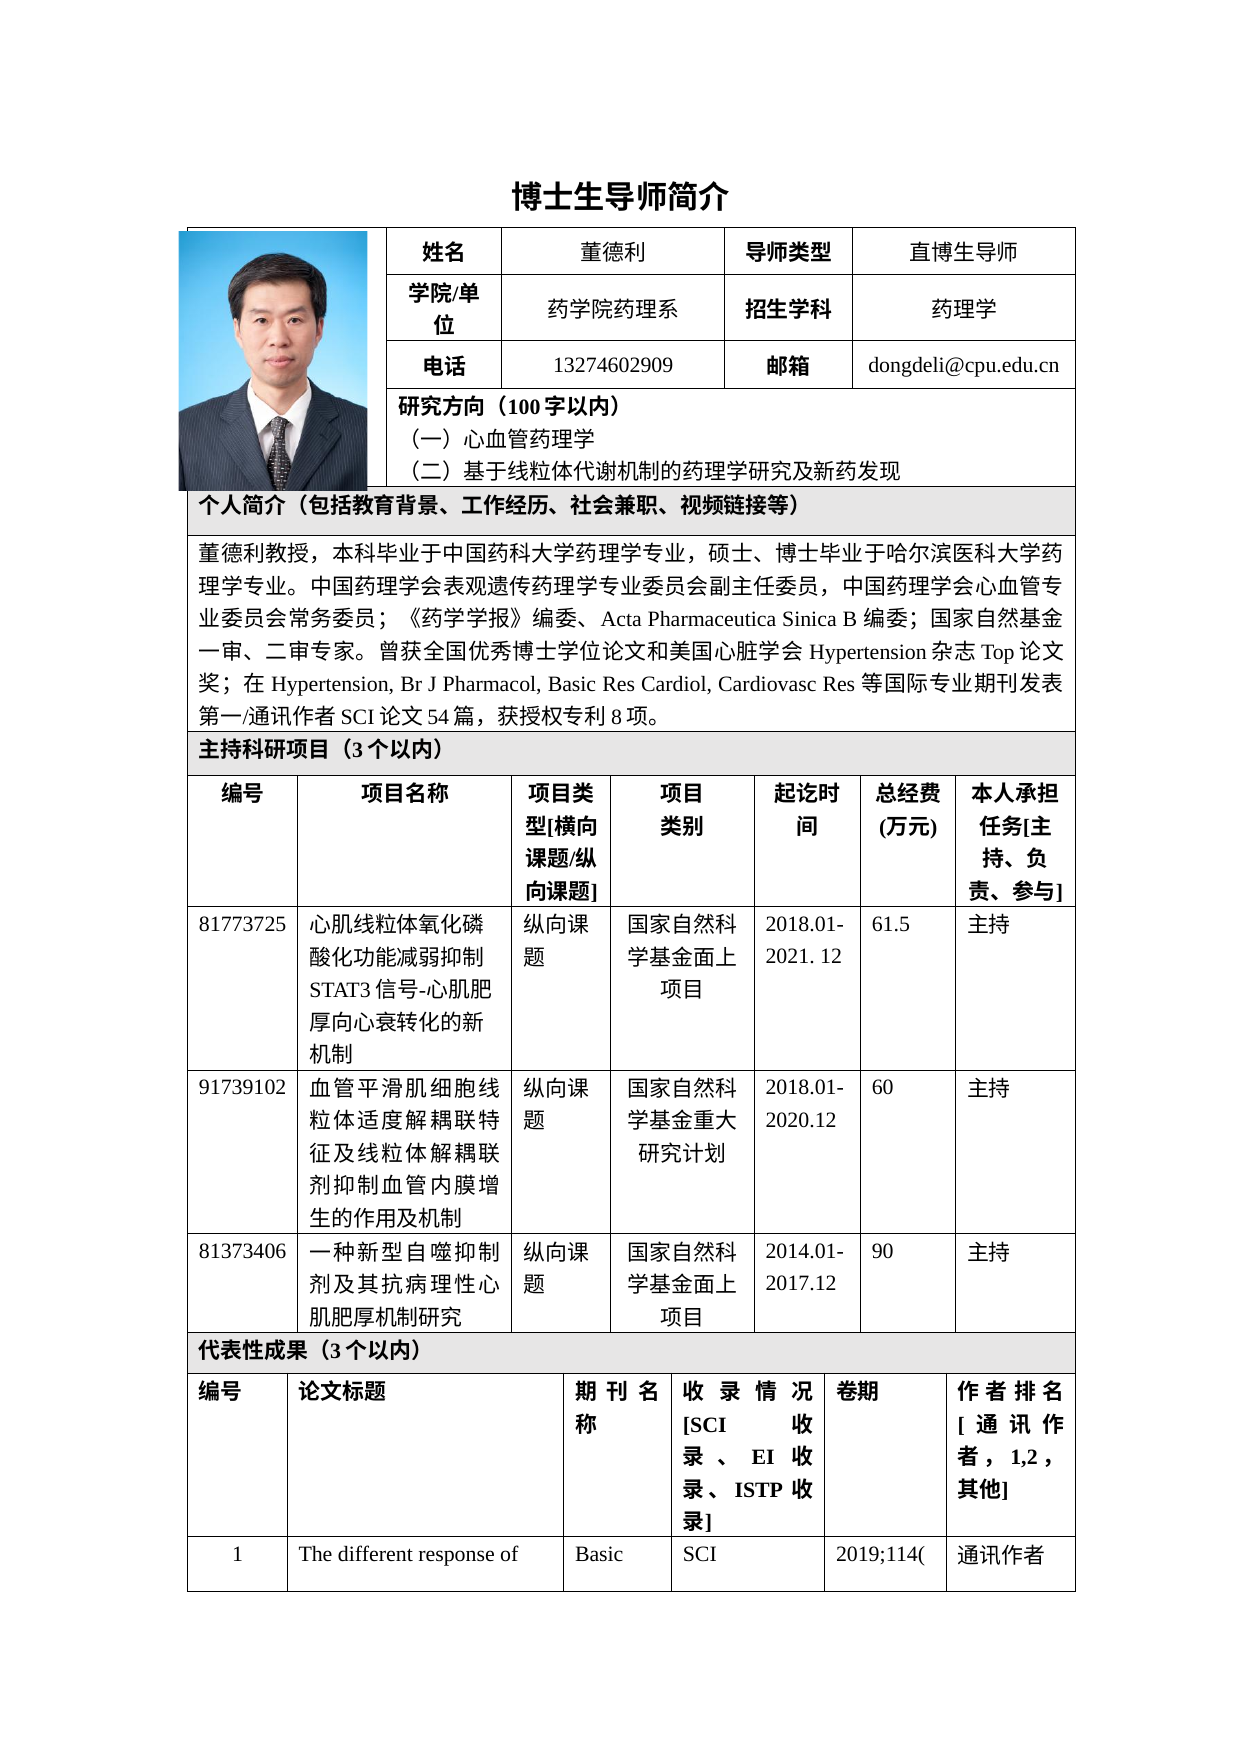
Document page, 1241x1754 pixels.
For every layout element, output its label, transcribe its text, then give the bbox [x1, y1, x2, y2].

table_cell 1 [188, 1537, 287, 1591]
table_cell 卷期 [825, 1374, 946, 1536]
table_header 直博生导师 [853, 228, 1075, 274]
table_header 董德利 [502, 228, 724, 274]
table_cell 代表性成果（3个以内） [188, 1333, 1075, 1373]
table_cell 期刊名称 [564, 1374, 671, 1536]
table_header 姓名 [387, 228, 501, 274]
table_cell 纵向课题 [512, 1071, 610, 1233]
table_cell 电话 [387, 341, 501, 388]
table_cell 董德利教授，本科毕业于中国药科大学药理学专业，硕士、博士毕业于哈尔滨医科大学药理学专业。中国药理学会表观遗传药理学专业委员会副主任委员，中国药理学会心血管专业委员会常务委员；《药学学报》编委、Acta Pharmaceutica Sinica B 编委；国家自然基金一审、二审专家。曾获全国优秀博士学位论文和美国心脏学会Hypertension杂志Top论文奖；在Hypertension, Br J Pharmacol, Basic Res Cardiol, Cardiovasc Res等国际专业期刊发表第一/通讯作者SCI论文54篇，获授权专利8项。 [188, 536, 1075, 731]
table_cell 国家自然科学基金面上项目 [611, 907, 754, 1069]
table_cell 81773725 [188, 907, 297, 1069]
table_cell 国家自然科学基金面上项目 [611, 1234, 754, 1332]
table_cell 项目名称 [298, 776, 511, 906]
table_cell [288, 1537, 563, 1591]
table_cell 主持 [956, 1071, 1075, 1233]
table_cell 91739102 [188, 1071, 297, 1233]
table_cell dongdeli@cpu.edu.cn [853, 341, 1075, 388]
table_cell 编号 [188, 776, 297, 906]
table_cell 个人简介（包括教育背景、工作经历、社会兼职、视频链接等） [188, 487, 1075, 535]
table_cell 项目类型[横向课题/纵向课题] [512, 776, 610, 906]
table_cell 总经费(万元) [861, 776, 955, 906]
table_cell 项目 类别 [611, 776, 754, 906]
table_cell 61.5 [861, 907, 955, 1069]
table_cell 起讫时间 [755, 776, 860, 906]
table_cell 血管平滑肌细胞线粒体适度解耦联特征及线粒体解耦联剂抑制血管内膜增生的作用及机制 [298, 1071, 511, 1233]
table_cell 90 [861, 1234, 955, 1332]
table_cell 通讯作者（唯一） [947, 1537, 1075, 1591]
table_cell 81373406 [188, 1234, 297, 1332]
table_cell 学院/单位 [387, 275, 501, 340]
table_cell 2019;114(2):12. [825, 1537, 946, 1591]
table_cell 研究方向（100字以内） 心血管药理学 （二）基于线粒体代谢机制的药理学研究及新药发现 [387, 389, 1075, 486]
table_cell 纵向课题 [512, 1234, 610, 1332]
table_cell 纵向课题 [512, 907, 610, 1069]
table_cell 主持科研项目（3个以内） [188, 732, 1075, 775]
table_cell 药学院药理系 [502, 275, 724, 340]
table_cell 编号 [188, 1374, 287, 1536]
table_cell 本人承担任务[主持、负责、参与] [956, 776, 1075, 906]
table_cell 2014.01- 2017.12 [755, 1234, 860, 1332]
table_cell 2018.01-2020.12 [755, 1071, 860, 1233]
table_cell 收录情况[SCI收录、EI收录、ISTP收录] [672, 1374, 824, 1536]
table_cell 13274602909 [502, 341, 724, 388]
table_cell 主持 [956, 907, 1075, 1069]
table_cell 2018.01- 2021. 12 [755, 907, 860, 1069]
table_cell SCI [672, 1537, 824, 1591]
table_cell 心肌线粒体氧化磷酸化功能减弱抑制STAT3信号-心肌肥厚向心衰转化的新机制 [298, 907, 511, 1069]
table_cell 一种新型自噬抑制剂及其抗病理性心肌肥厚机制研究 [298, 1234, 511, 1332]
table_cell 论文标题 [288, 1374, 563, 1536]
table_header 导师类型 [725, 228, 852, 274]
table_cell 国家自然科学基金重大研究计划 [611, 1071, 754, 1233]
table_cell 药理学 [853, 275, 1075, 340]
table_cell 作者排名[通讯作者，1,2，其他] [947, 1374, 1075, 1536]
text 博士生导师简介 [187, 162, 1053, 227]
table_cell 60 [861, 1071, 955, 1233]
picture [178, 231, 368, 491]
table_cell Basic Res Cardiol. [564, 1537, 671, 1591]
table_cell 邮箱 [725, 341, 852, 388]
table_cell 招生学科 [725, 275, 852, 340]
table_header [188, 228, 386, 486]
table_cell 主持 [956, 1234, 1075, 1332]
